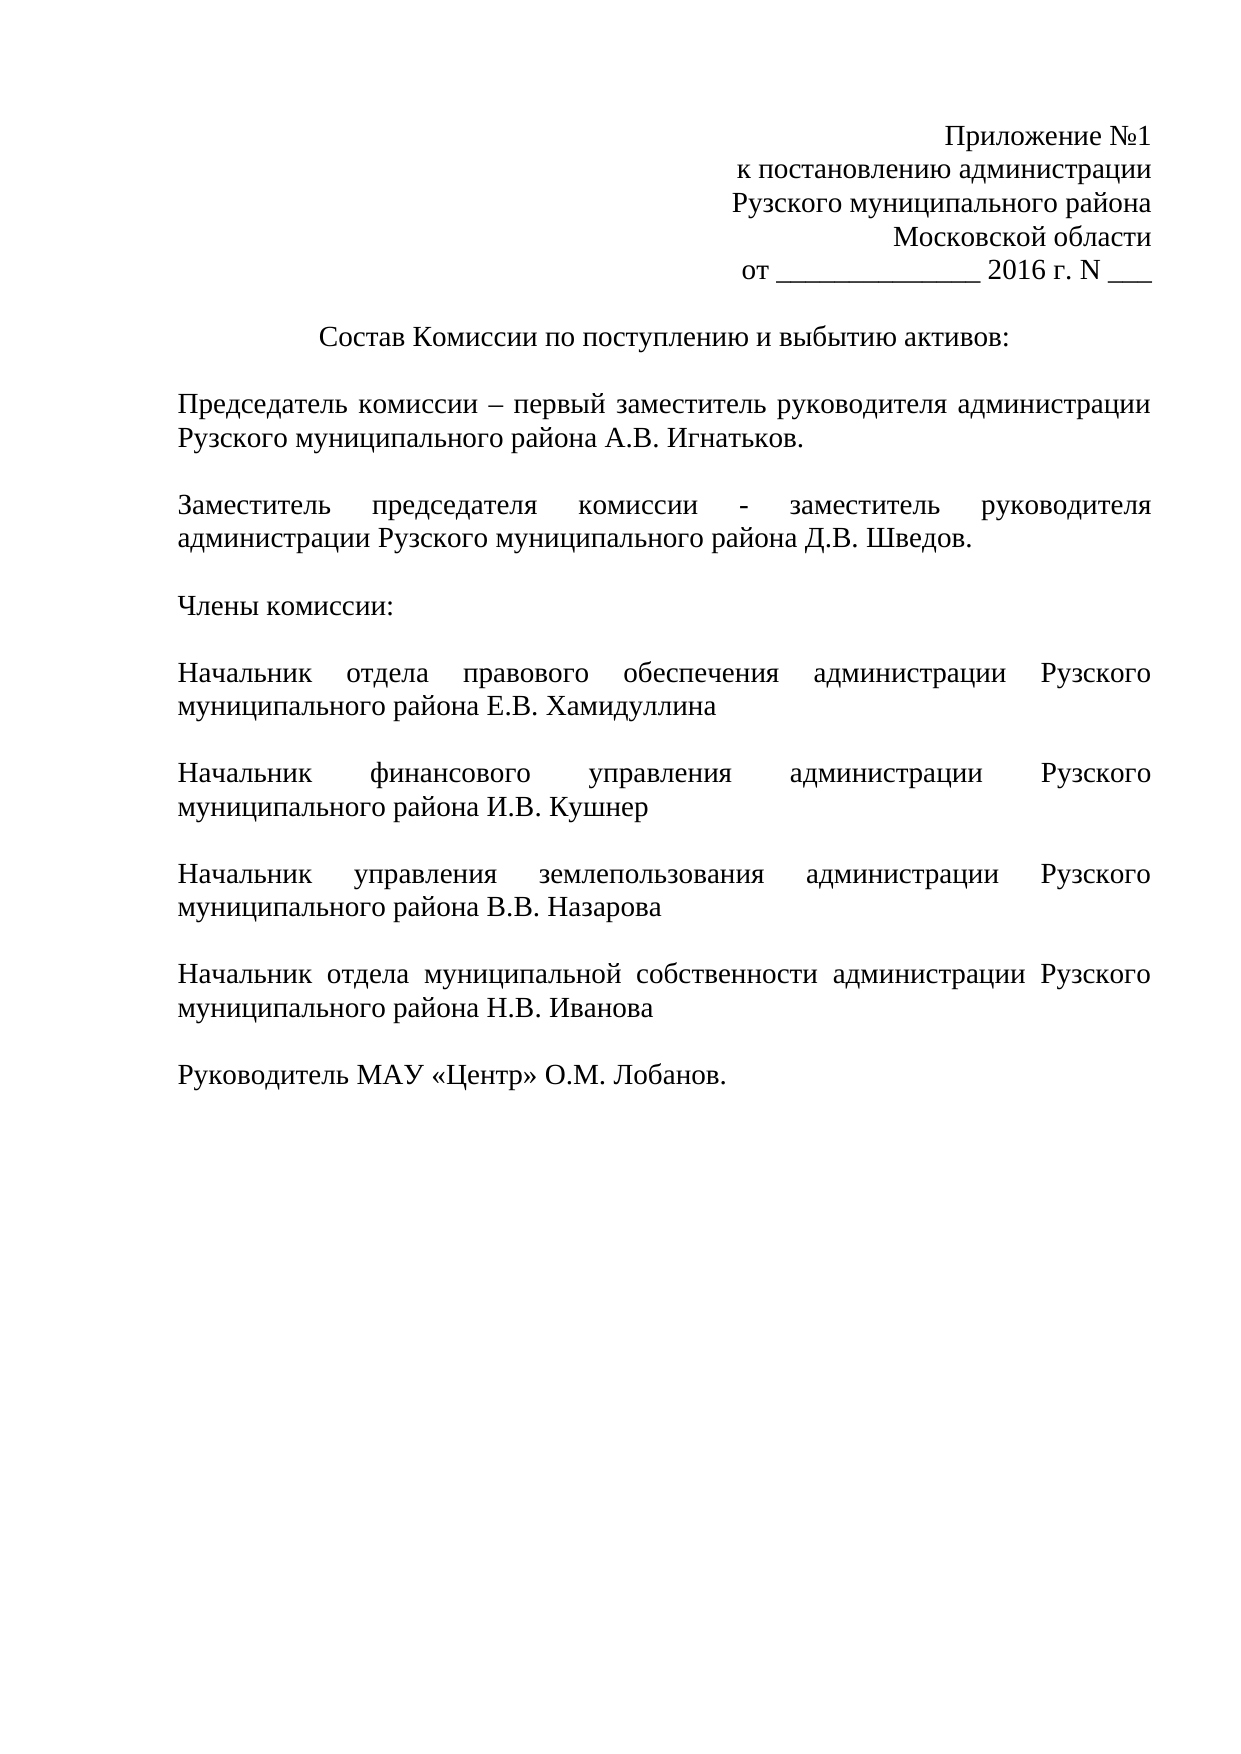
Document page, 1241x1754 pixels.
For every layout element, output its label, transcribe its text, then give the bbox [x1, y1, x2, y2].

text от ______________ 2016 г. N ___ [177, 252, 1152, 286]
text Начальник финансового управления администрации Рузского муниципального района И.В. Кушнер [177, 755, 1152, 822]
text Заместитель председателя комиссии - заместитель руководителя администрации Рузского муниципального района Д.В. Шведов. [177, 487, 1152, 554]
text Руководитель МАУ «Центр» О.М. Лобанов. [177, 1057, 1152, 1091]
text Рузского муниципального района [177, 185, 1152, 219]
text Начальник управления землепользования администрации Рузского муниципального района В.В. Назарова [177, 856, 1152, 923]
text Приложение №1 [177, 118, 1152, 152]
text Начальник отдела муниципальной собственности администрации Рузского муниципального района Н.В. Иванова [177, 957, 1152, 1024]
text Московской области [177, 219, 1152, 252]
text Состав Комиссии по поступлению и выбытию активов: [177, 319, 1152, 353]
text Начальник отдела правового обеспечения администрации Рузского муниципального района Е.В. Хамидуллина [177, 655, 1152, 722]
text к постановлению администрации [177, 152, 1152, 185]
text Председатель комиссии – первый заместитель руководителя администрации Рузского муниципального района А.В. Игнатьков. [177, 386, 1152, 453]
text Члены комиссии: [177, 588, 1152, 621]
